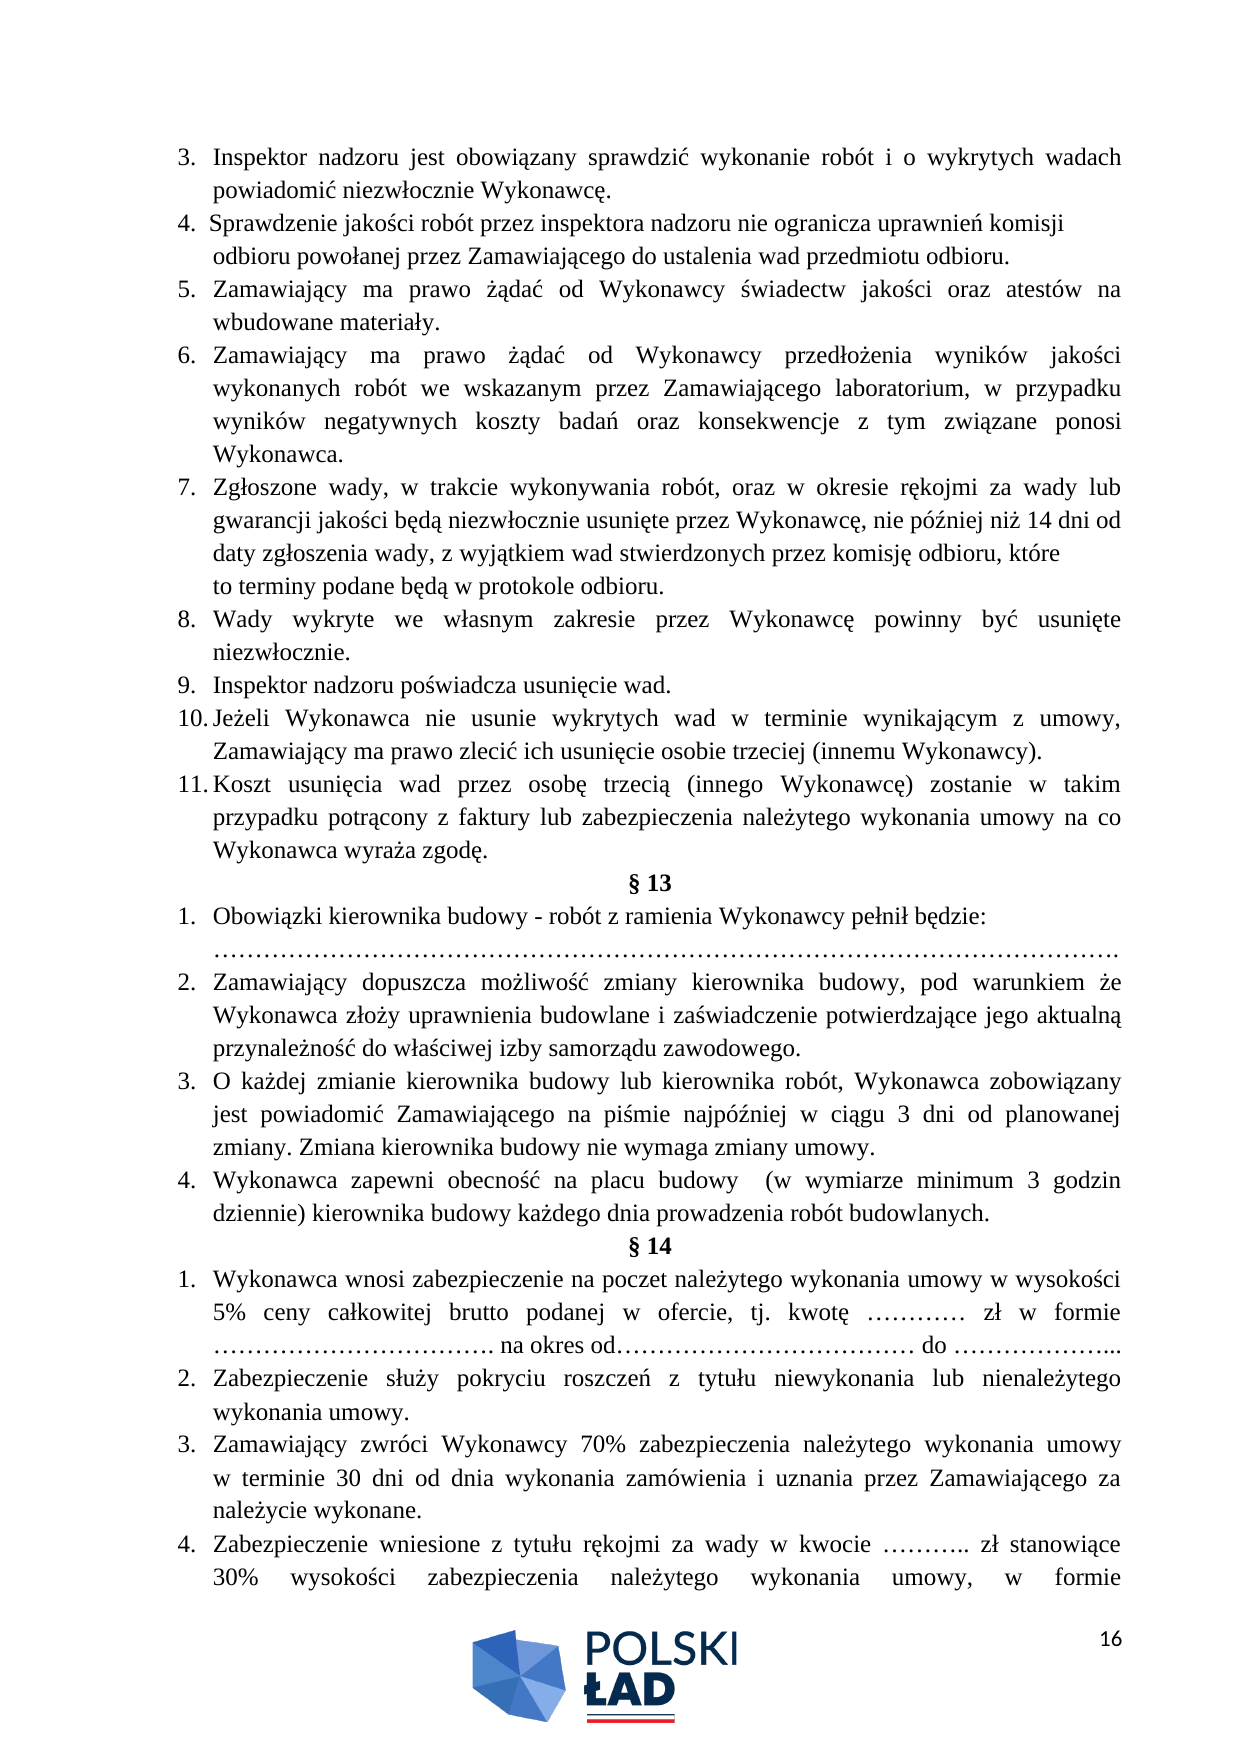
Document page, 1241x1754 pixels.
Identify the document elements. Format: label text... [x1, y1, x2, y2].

list Zabezpieczenie służy pokryciu roszczeń z tytułu niewykonania lub nienależytego wykonania umowy. [177, 1363, 1122, 1425]
list Zamawiający ma prawo żądać od Wykonawcy przedłożenia wyników jakości wykonanych robót we wskazanym przez Zamawiającego laboratorium, w przypadku wyników negatywnych koszty badań oraz konsekwencje z tym związane ponosi Wykonawca. [177, 340, 1122, 468]
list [177, 1529, 1122, 1590]
list Zgłoszone wady, w trakcie wykonywania robót, oraz w okresie rękojmi za wady lub gwarancji jakości będą niezwłocznie usunięte przez Wykonawcę, nie później niż 14 dni od daty zgłoszenia wady, z wyjątkiem wad stwierdzonych przez komisję odbioru, które to terminy podane będą w protokole odbioru. [177, 472, 1122, 600]
text 4. Sprawdzenie jakości robót przez inspektora nadzoru nie ogranicza uprawnień komisji [177, 208, 1122, 237]
list ………………………………………………………………………………………………. [213, 934, 1122, 963]
text odbioru powołanej przez Zamawiającego do ustalenia wad przedmiotu odbioru. [177, 241, 1122, 269]
list Inspektor nadzoru poświadcza usunięcie wad. [177, 670, 1122, 699]
list Zamawiający zwróci Wykonawcy 70% zabezpieczenia należytego wykonania umowy w terminie 30 dni od dnia wykonania zamówienia i uznania przez Zamawiającego za należycie wykonane. [177, 1429, 1122, 1524]
list Wykonawca zapewni obecność na placu budowy (w wymiarze minimum 3 godzin dziennie) kierownika budowy każdego dnia prowadzenia robót budowlanych. [177, 1165, 1122, 1227]
list Zamawiający dopuszcza możliwość zmiany kierownika budowy, pod warunkiem że Wykonawca złoży uprawnienia budowlane i zaświadczenie potwierdzające jego aktualną przynależność do właściwej izby samorządu zawodowego. [177, 967, 1122, 1062]
list Wady wykryte we własnym zakresie przez Wykonawcę powinny być usunięte niezwłocznie. [177, 604, 1122, 666]
picture [472, 1630, 737, 1723]
text § 14 [177, 1231, 1122, 1260]
list Jeżeli Wykonawca nie usunie wykrytych wad w terminie wynikającym z umowy, Zamawiający ma prawo zlecić ich usunięcie osobie trzeciej (innemu Wykonawcy). [177, 703, 1122, 765]
text § 13 [177, 868, 1122, 897]
list Obowiązki kierownika budowy - robót z ramienia Wykonawcy pełnił będzie: [177, 901, 1122, 930]
list O każdej zmianie kierownika budowy lub kierownika robót, Wykonawca zobowiązany jest powiadomić Zamawiającego na piśmie najpóźniej w ciągu 3 dni od planowanej zmiany. Zmiana kierownika budowy nie wymaga zmiany umowy. [177, 1066, 1122, 1161]
list Koszt usunięcia wad przez osobę trzecią (innego Wykonawcę) zostanie w takim przypadku potrącony z faktury lub zabezpieczenia należytego wykonania umowy na co Wykonawca wyraża zgodę. [177, 769, 1122, 864]
list Zamawiający ma prawo żądać od Wykonawcy świadectw jakości oraz atestów na wbudowane materiały. [177, 274, 1122, 336]
list Wykonawca wnosi zabezpieczenie na poczet należytego wykonania umowy w wysokości 5% ceny całkowitej brutto podanej w ofercie, tj. kwotę ………… zł w formie ……………………………. na okres od……………………………… do ………………... [177, 1264, 1122, 1359]
list Inspektor nadzoru jest obowiązany sprawdzić wykonanie robót i o wykrytych wadach powiadomić niezwłocznie Wykonawcę. [177, 142, 1122, 203]
